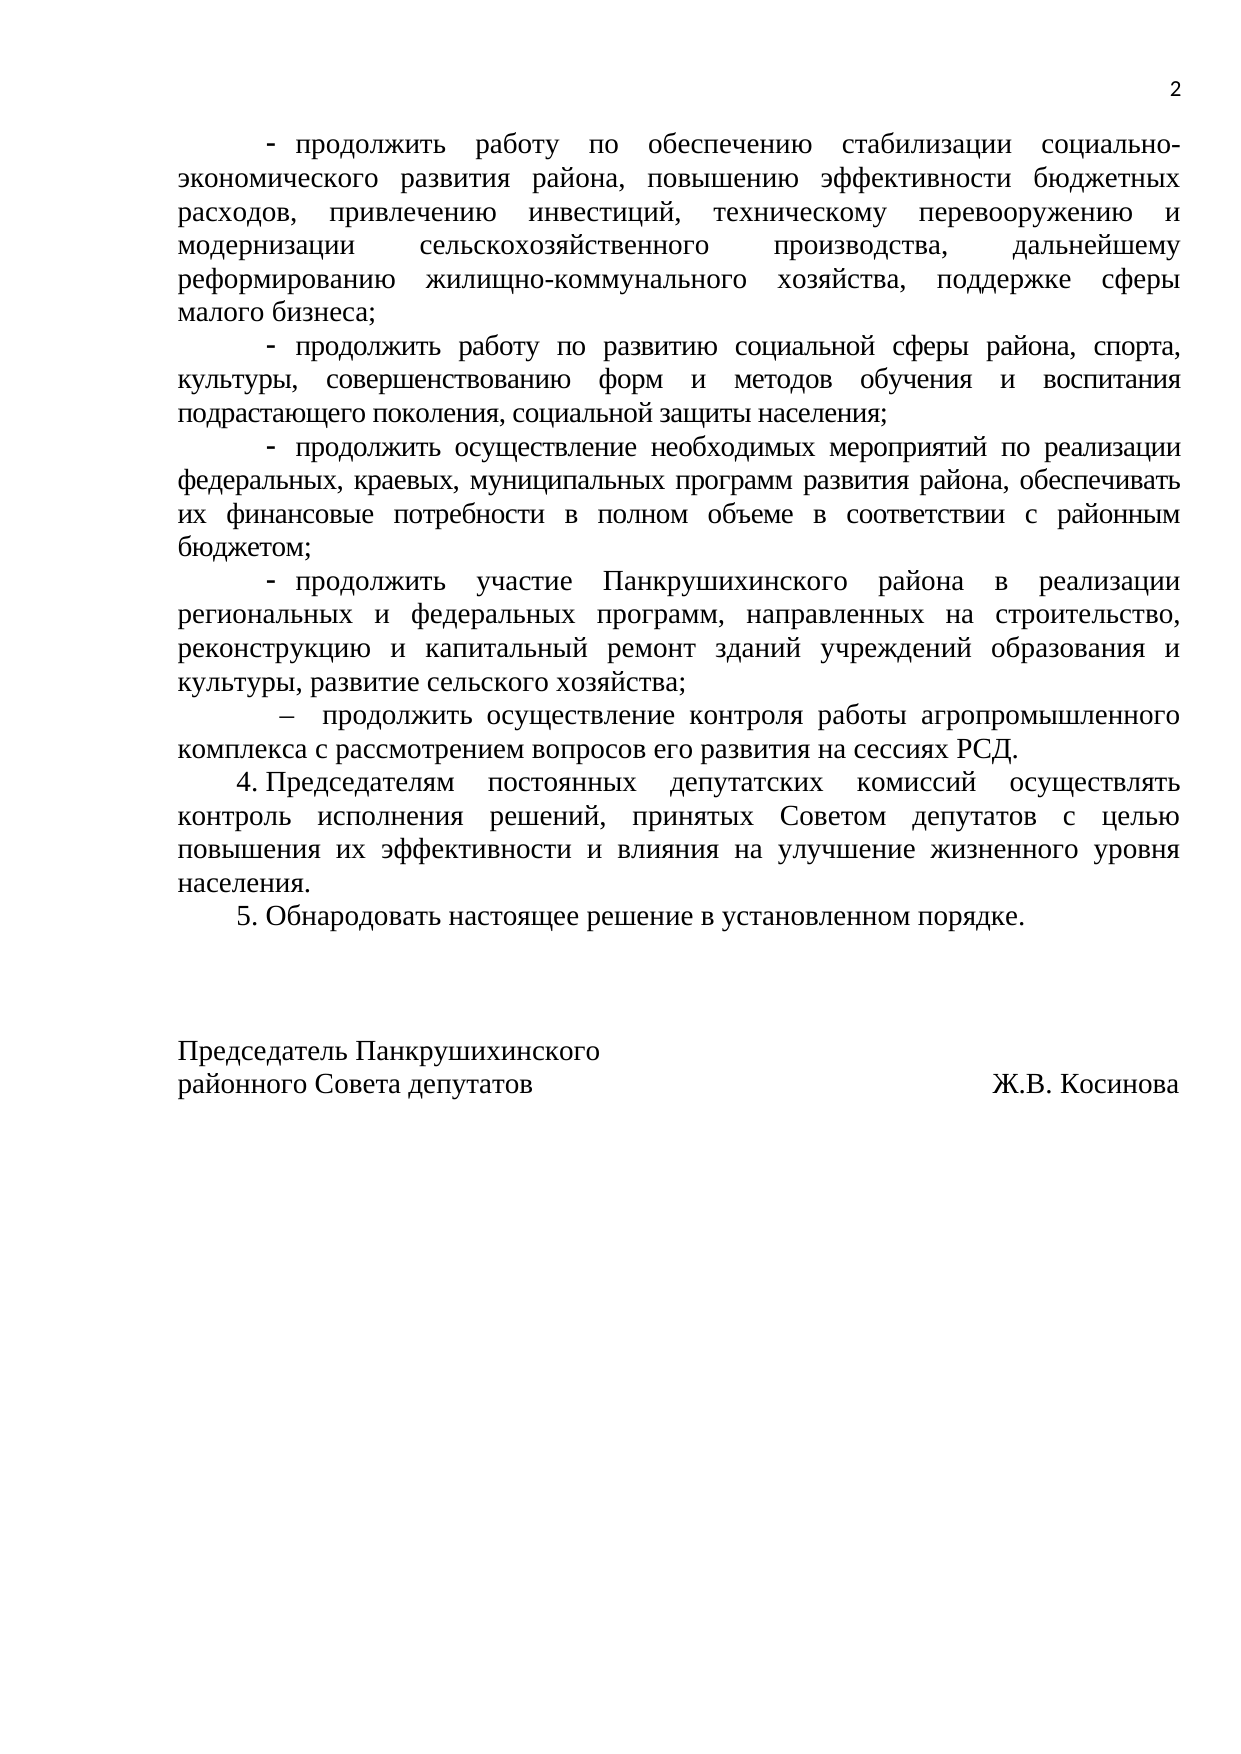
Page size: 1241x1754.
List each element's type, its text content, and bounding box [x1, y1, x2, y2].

list Обнародовать настоящее решение в установленном порядке. [177, 898, 1181, 932]
text Председатель Панкрушихинского [177, 1033, 1181, 1066]
text районного Совета депутатов Ж.В. Косинова [177, 1066, 1181, 1100]
list продолжить работу по развитию социальной сферы района, спорта, культуры, совершенствованию форм и методов обучения и воспитания подрастающего поколения, социальной защиты населения; [177, 328, 1181, 429]
list продолжить работу по обеспечению стабилизации социально-экономического развития района, повышению эффективности бюджетных расходов, привлечению инвестиций, техническому перевооружению и модернизации сельскохозяйственного производства, дальнейшему реформированию жилищно-коммунального хозяйства, поддержке сферы малого бизнеса; [177, 127, 1181, 328]
list Председателям постоянных депутатских комиссий осуществлять контроль исполнения решений, принятых Советом депутатов с целью повышения их эффективности и влияния на улучшение жизненного уровня населения. [177, 764, 1181, 898]
text – продолжить осуществление контроля работы агропромышленного комплекса с рассмотрением вопросов его развития на сессиях РСД. [177, 697, 1181, 764]
list продолжить осуществление необходимых мероприятий по реализации федеральных, краевых, муниципальных программ развития района, обеспечивать их финансовые потребности в полном объеме в соответствии с районным бюджетом; [177, 429, 1181, 563]
list продолжить участие Панкрушихинского района в реализации региональных и федеральных программ, направленных на строительство, реконструкцию и капитальный ремонт зданий учреждений образования и культуры, развитие сельского хозяйства; [177, 563, 1181, 697]
